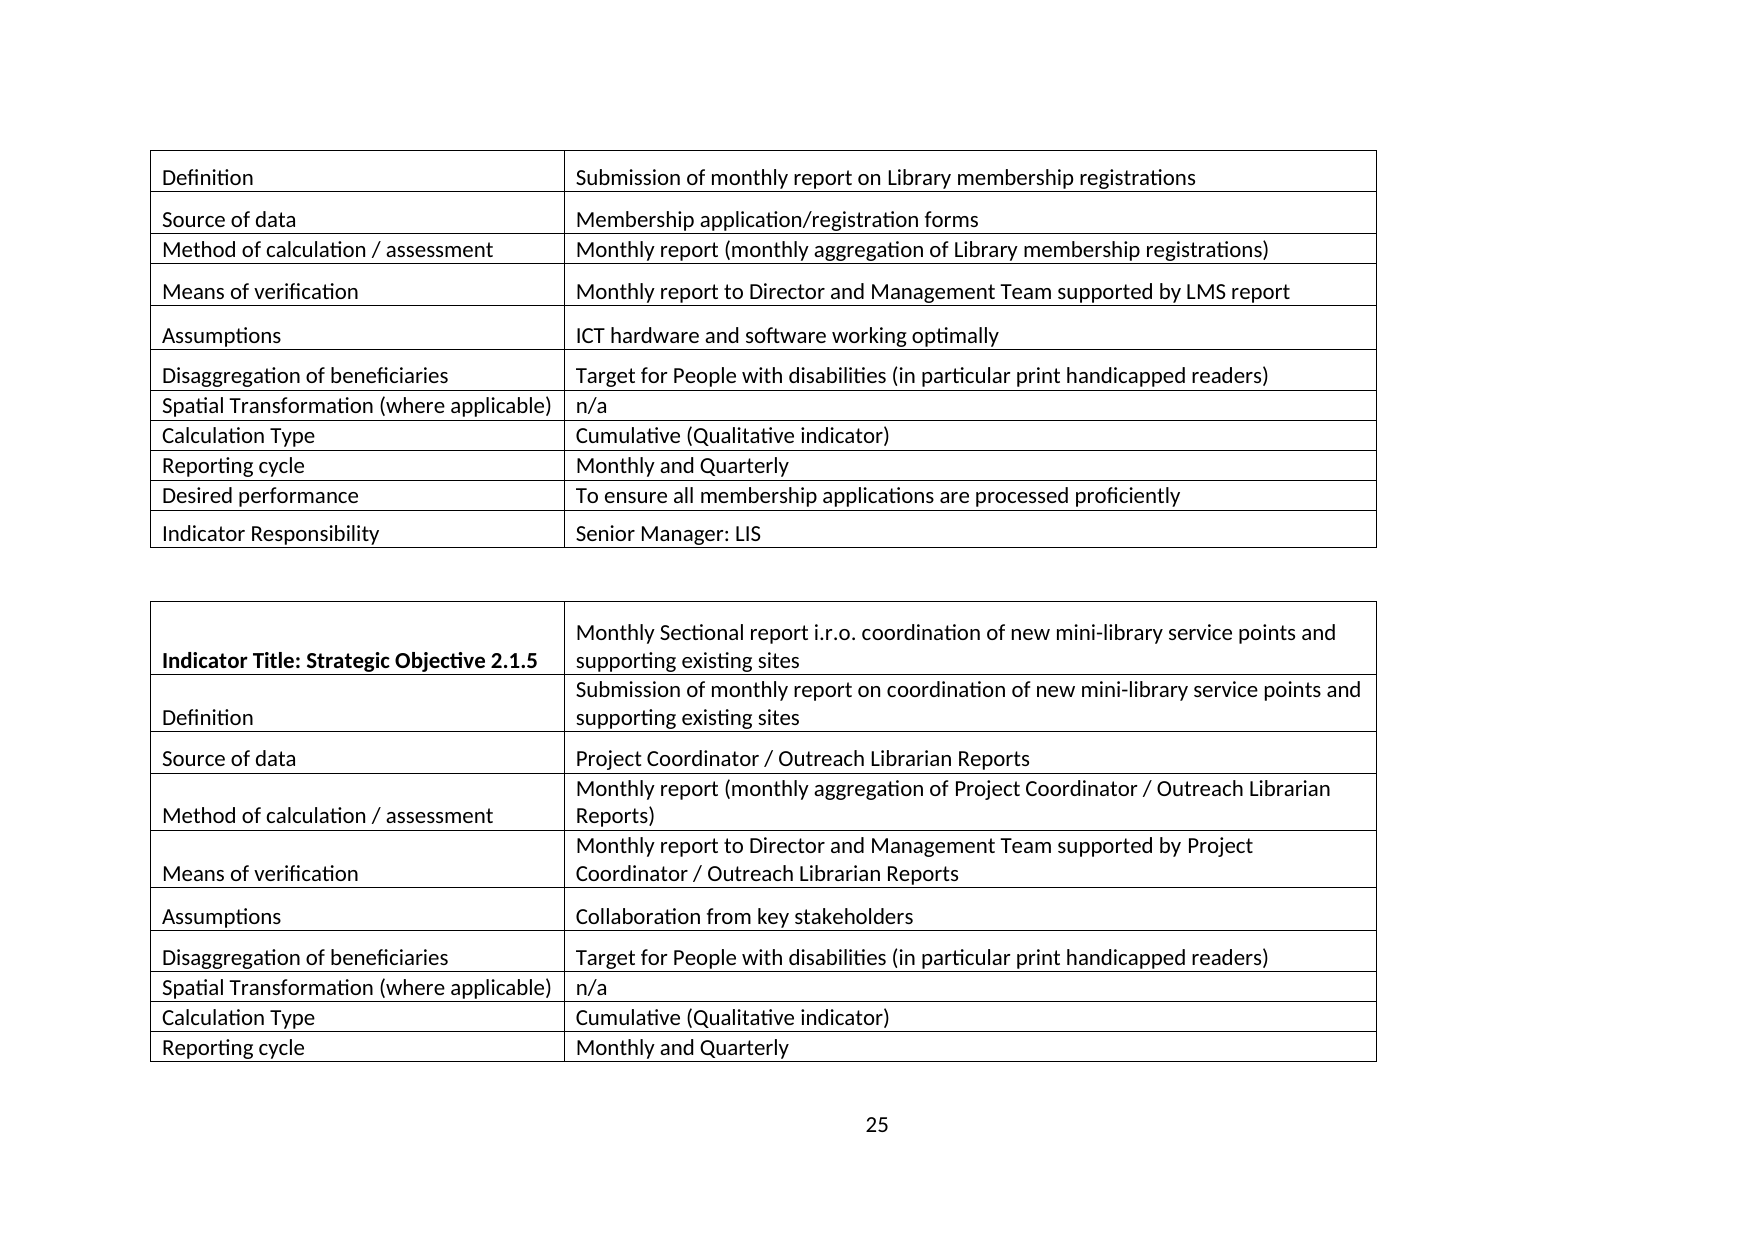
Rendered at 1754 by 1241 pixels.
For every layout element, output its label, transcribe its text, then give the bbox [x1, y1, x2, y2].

table_cell Definition [151, 675, 564, 731]
table_cell Means of verification [151, 264, 564, 305]
table_cell Project Coordinator / Outreach Librarian Reports [565, 732, 1376, 773]
table_cell Desired performance [151, 481, 564, 509]
table_cell Calculation Type [151, 421, 564, 449]
table_cell Target for People with disabilities (in particular print handicapped readers) [565, 931, 1376, 971]
table_cell Submission of monthly report on Library membership registrations [565, 151, 1376, 191]
table_cell Disaggregation of beneficiaries [151, 350, 564, 389]
table_cell To ensure all membership applications are processed proficiently [565, 481, 1376, 509]
table_cell Method of calculation / assessment [151, 234, 564, 263]
table_cell Calculation Type [151, 1002, 564, 1031]
table_cell ICT hardware and software working optimally [565, 306, 1376, 349]
table_cell Means of verification [151, 831, 564, 887]
table_cell Source of data [151, 192, 564, 233]
table_cell Monthly report (monthly aggregation of Library membership registrations) [565, 234, 1376, 263]
table_cell n/a [565, 391, 1376, 419]
table_header Monthly Sectional report i.r.o. coordination of new mini-library service points and supporting existing sites [565, 602, 1376, 674]
table_cell Spatial Transformation (where applicable) [151, 972, 564, 1001]
table_cell Monthly report to Director and Management Team supported by Project Coordinator / Outreach Librarian Reports [565, 831, 1376, 887]
table_cell Senior Manager: LIS [565, 511, 1376, 547]
table_cell Monthly and Quarterly [565, 451, 1376, 479]
table_cell Assumptions [151, 306, 564, 349]
table_header Indicator Title: Strategic Objective 2.1.5 [151, 602, 564, 674]
table_cell Cumulative (Qualitative indicator) [565, 421, 1376, 449]
table_cell Method of calculation / assessment [151, 774, 564, 830]
table_cell Monthly report to Director and Management Team supported by LMS report [565, 264, 1376, 305]
table_cell Collaboration from key stakeholders [565, 888, 1376, 930]
table_cell Reporting cycle [151, 451, 564, 479]
table_cell Submission of monthly report on coordination of new mini-library service points and supporting existing sites [565, 675, 1376, 731]
table_cell Source of data [151, 732, 564, 773]
table_cell Assumptions [151, 888, 564, 930]
table_cell Membership application/registration forms [565, 192, 1376, 233]
table_cell n/a [565, 972, 1376, 1001]
table_cell Target for People with disabilities (in particular print handicapped readers) [565, 350, 1376, 389]
table_cell Reporting cycle [151, 1032, 564, 1061]
table_cell Monthly and Quarterly [565, 1032, 1376, 1061]
table_cell Definition [151, 151, 564, 191]
table_cell Spatial Transformation (where applicable) [151, 391, 564, 419]
table_cell Monthly report (monthly aggregation of Project Coordinator / Outreach Librarian Reports) [565, 774, 1376, 830]
table_cell Cumulative (Qualitative indicator) [565, 1002, 1376, 1031]
table_cell Indicator Responsibility [151, 511, 564, 547]
table_cell Disaggregation of beneficiaries [151, 931, 564, 971]
